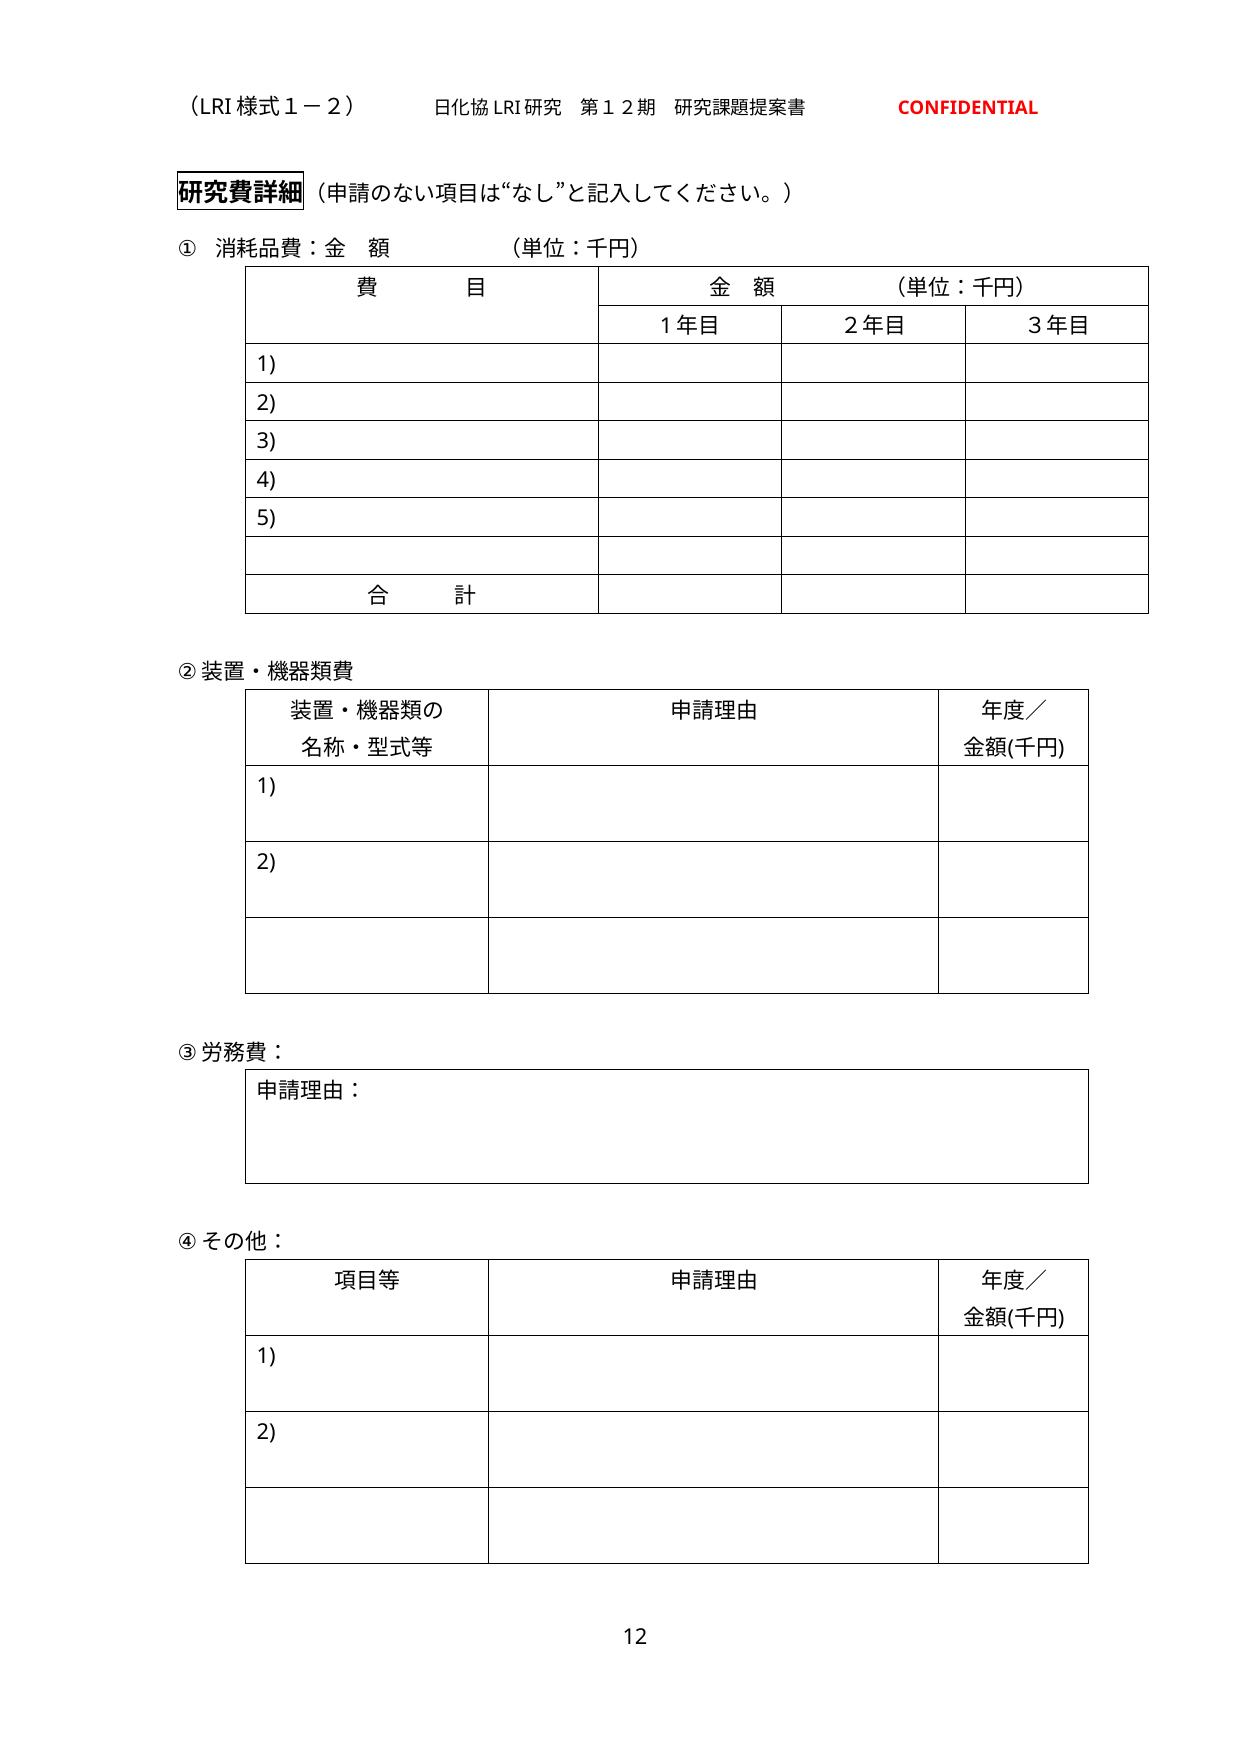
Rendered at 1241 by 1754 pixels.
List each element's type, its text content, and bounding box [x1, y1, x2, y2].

table_cell [966, 575, 1148, 613]
table_cell 1) [246, 766, 488, 841]
table_cell 2) [246, 383, 598, 420]
table_header 装置・機器類の 名称・型式等 [246, 690, 488, 765]
text ④その他： [177, 1221, 1092, 1259]
table_cell ２年目 [782, 306, 965, 343]
table_cell [939, 1488, 1088, 1563]
table_cell [782, 575, 965, 613]
table_cell [599, 498, 781, 536]
table_cell [489, 1412, 938, 1487]
table_cell [782, 460, 965, 497]
table_cell [966, 383, 1148, 420]
table_header 年度／ 金額(千円) [939, 690, 1088, 765]
table_cell 1) [246, 1336, 488, 1411]
table_cell 1年目 [599, 306, 781, 343]
table_cell [599, 575, 781, 613]
table_cell [246, 537, 598, 574]
table_cell [966, 344, 1148, 382]
table_cell [246, 1488, 488, 1563]
table_cell [966, 421, 1148, 459]
list 消耗品費：金 額 （単位：千円） [177, 228, 1092, 266]
table_cell [939, 918, 1088, 993]
table_cell [939, 1336, 1088, 1411]
table_header 項目等 [246, 1260, 488, 1335]
table_cell [782, 383, 965, 420]
table_cell [599, 421, 781, 459]
table_cell 2) [246, 1412, 488, 1487]
table_cell [599, 537, 781, 574]
table_header 金 額 （単位：千円） [599, 267, 1148, 304]
text 研究費詳細（申請のない項目は“なし”と記入してください。） [177, 153, 1092, 228]
table_cell 3) [246, 421, 598, 459]
table_cell [939, 842, 1088, 917]
table_cell [599, 460, 781, 497]
text ②装置・機器類費 [177, 651, 1092, 689]
table_header 年度／ 金額(千円) [939, 1260, 1088, 1335]
table_cell 5) [246, 498, 598, 536]
table_cell [782, 344, 965, 382]
table_header 申請理由 [489, 690, 938, 765]
table_header 費 目 [246, 267, 598, 343]
table_cell ３年目 [966, 306, 1148, 343]
table_cell [599, 344, 781, 382]
table_cell [782, 537, 965, 574]
table_cell [489, 1488, 938, 1563]
table_cell [939, 766, 1088, 841]
table_cell [489, 918, 938, 993]
table_cell [966, 460, 1148, 497]
table_header 申請理由： [246, 1070, 1088, 1183]
table_cell [939, 1412, 1088, 1487]
table_cell [782, 498, 965, 536]
table_cell [489, 766, 938, 841]
table_header 申請理由 [489, 1260, 938, 1335]
table_cell [966, 537, 1148, 574]
table_cell [489, 1336, 938, 1411]
text ③労務費： [177, 1032, 1092, 1069]
table_cell 合 計 [246, 575, 598, 613]
table_cell [782, 421, 965, 459]
table_cell [599, 383, 781, 420]
table_cell 4) [246, 460, 598, 497]
table_cell 2) [246, 842, 488, 917]
table_cell [966, 498, 1148, 536]
table_cell 1) [246, 344, 598, 382]
table_cell [246, 918, 488, 993]
table_cell [489, 842, 938, 917]
